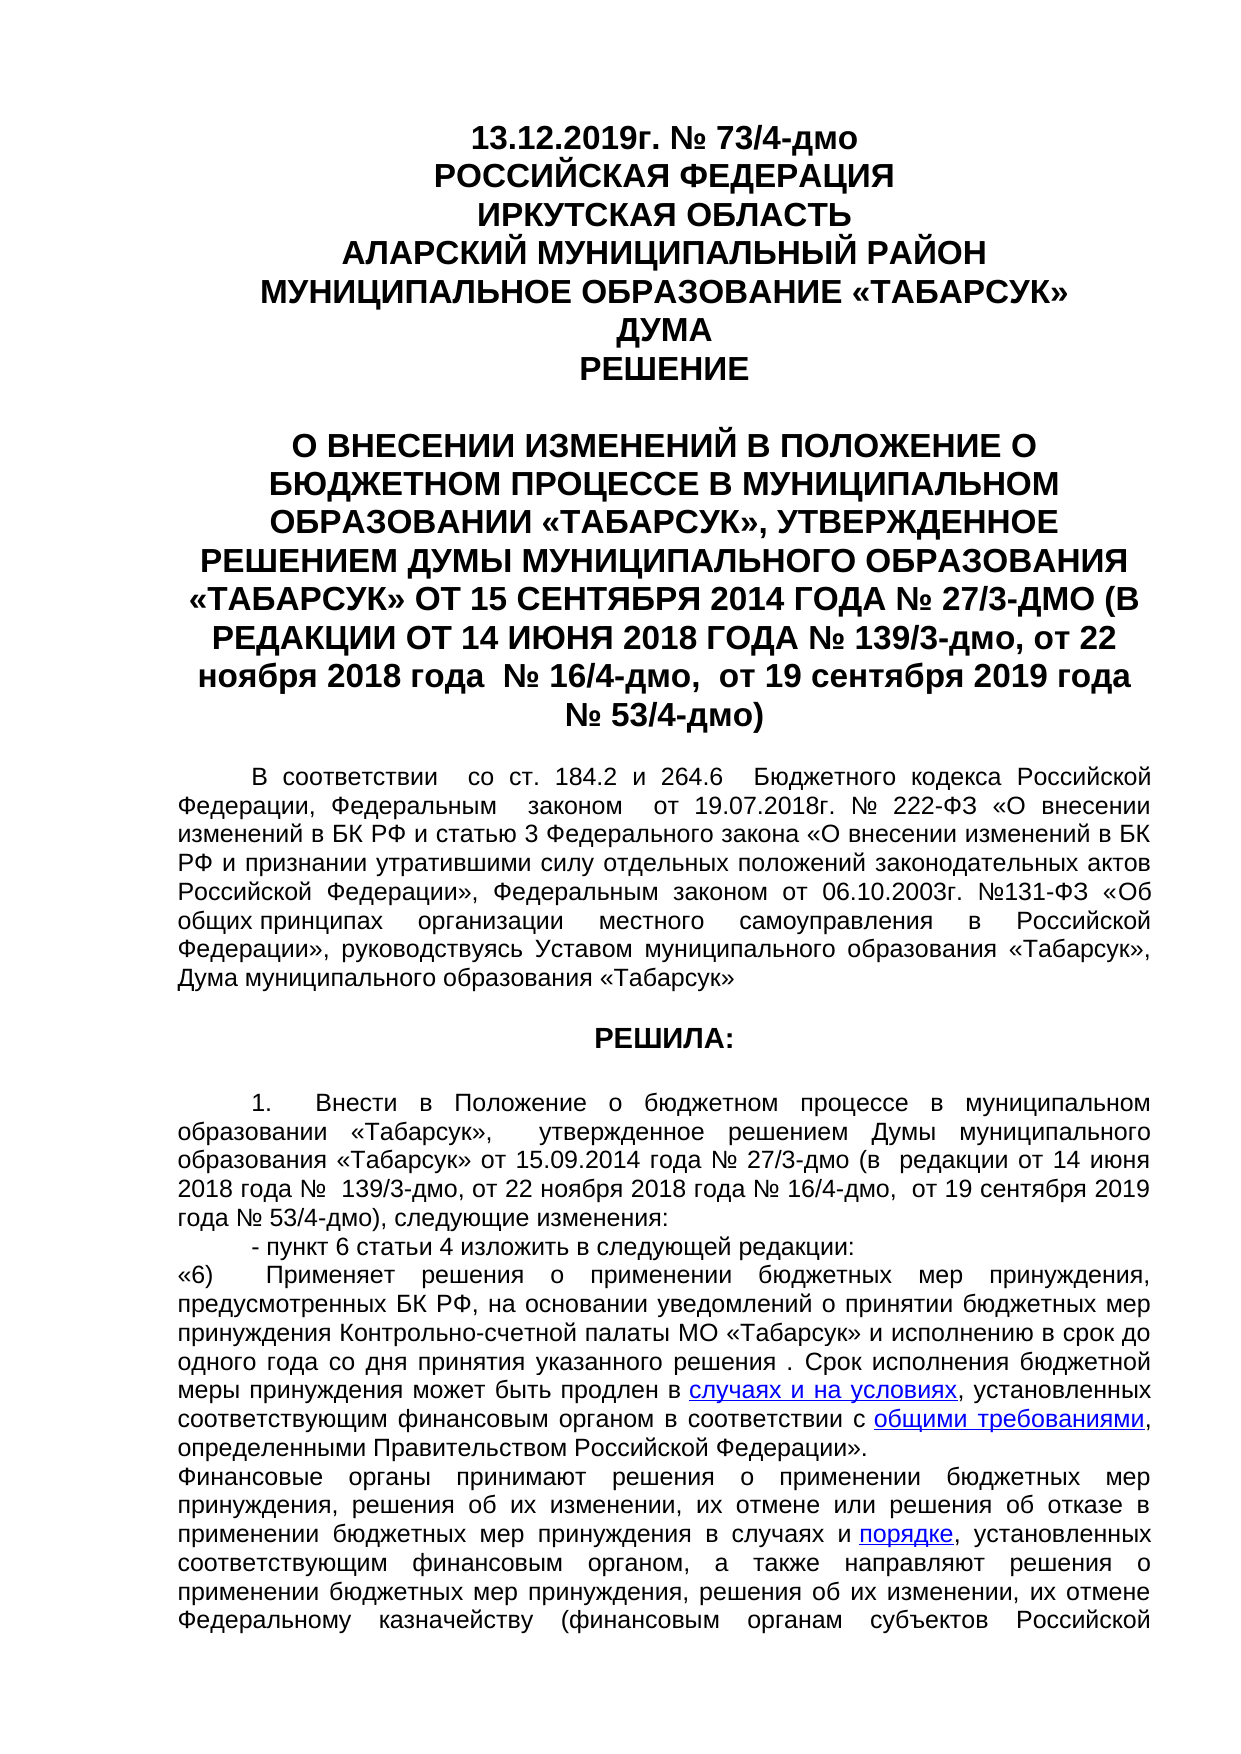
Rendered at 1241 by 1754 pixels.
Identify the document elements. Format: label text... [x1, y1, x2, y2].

text РЕШЕНИЕ [177, 349, 1152, 387]
text МУНИЦИПАЛЬНОЕ ОБРАЗОВАНИЕ «ТАБАРСУК» [177, 272, 1152, 310]
text ДУМА [177, 310, 1152, 349]
text АЛАРСКИЙ МУНИЦИПАЛЬНЫЙ РАЙОН [177, 233, 1152, 272]
text 1. Внести в Положение о бюджетном процессе в муниципальном образовании «Табарсук», утвержденное решением Думы муниципального образования «Табарсук» от 15.09.2014 года № 27/3-дмо (в редакции от 14 июня 2018 года № 139/3-дмо, от 22 ноября 2018 года № 16/4-дмо, от 19 сентября 2019 года № 53/4-дмо), следующие изменения: [177, 1088, 1152, 1231]
text О ВНЕСЕНИИ ИЗМЕНЕНИЙ В ПОЛОЖЕНИЕ О БЮДЖЕТНОМ ПРОЦЕССЕ В МУНИЦИПАЛЬНОМ ОБРАЗОВАНИИ «ТАБАРСУК», УТВЕРЖДЕННОЕ РЕШЕНИЕМ ДУМЫ МУНИЦИПАЛЬНОГО ОБРАЗОВАНИЯ «ТАБАРСУК» ОТ 15 СЕНТЯБРЯ 2014 ГОДА № 27/3-ДМО (В РЕДАКЦИИ ОТ 14 ИЮНЯ 2018 ГОДА № 139/3-дмо, от 22 ноября 2018 года № 16/4-дмо, от 19 сентября 2019 года № 53/4-дмо) [177, 426, 1152, 733]
text РЕШИЛА: [177, 1021, 1152, 1054]
text РОССИЙСКАЯ ФЕДЕРАЦИЯ [177, 157, 1152, 195]
text В соответствии со ст. 184.2 и 264.6 Бюджетного кодекса Российской Федерации, Федеральным законом от 19.07.2018г. № 222-ФЗ «О внесении изменений в БК РФ и статью 3 Федерального закона «О внесении изменений в БК РФ и признании утратившими силу отдельных положений законодательных актов Российской Федерации», Федеральным законом от 06.10.2003г. №131-ФЗ «Об общих принципах организации местного самоуправления в Российской Федерации», руководствуясь Уставом муниципального образования «Табарсук», Дума муниципального образования «Табарсук» [177, 762, 1152, 934]
text ИРКУТСКАЯ ОБЛАСТЬ [177, 195, 1152, 233]
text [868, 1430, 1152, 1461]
text - пункт 6 статьи 4 изложить в следующей редакции: [177, 1231, 1152, 1260]
text 13.12.2019г. № 73/4-дмо [177, 118, 1152, 157]
text В соответствии со ст. 184.2 и 264.6 Бюджетного кодекса Российской Федерации, Федеральным законом от 19.07.2018г. № 222-ФЗ «О внесении изменений в БК РФ и статью 3 Федерального закона «О внесении изменений в БК РФ и признании утратившими силу отдельных положений законодательных актов Российской Федерации», Федеральным законом от 06.10.2003г. №131-ФЗ «Об общих принципах организации местного самоуправления в Российской Федерации», руководствуясь Уставом муниципального образования «Табарсук», Дума муниципального образования «Табарсук» [177, 934, 1152, 992]
text «6) Применяет решения о применении бюджетных мер принуждения, предусмотренных БК РФ, на основании уведомлений о принятии бюджетных мер принуждения Контрольно-счетной палаты МО «Табарсук» и исполнению в срок до одного года со дня принятия указанного решения . Срок исполнения бюджетной меры принуждения может быть продлен в случаях и на условиях, установленных соответствующим финансовым органом в соответствии с общими требованиями, определенными Правительством Российской Федерации». [177, 1260, 1152, 1404]
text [177, 1461, 1152, 1634]
